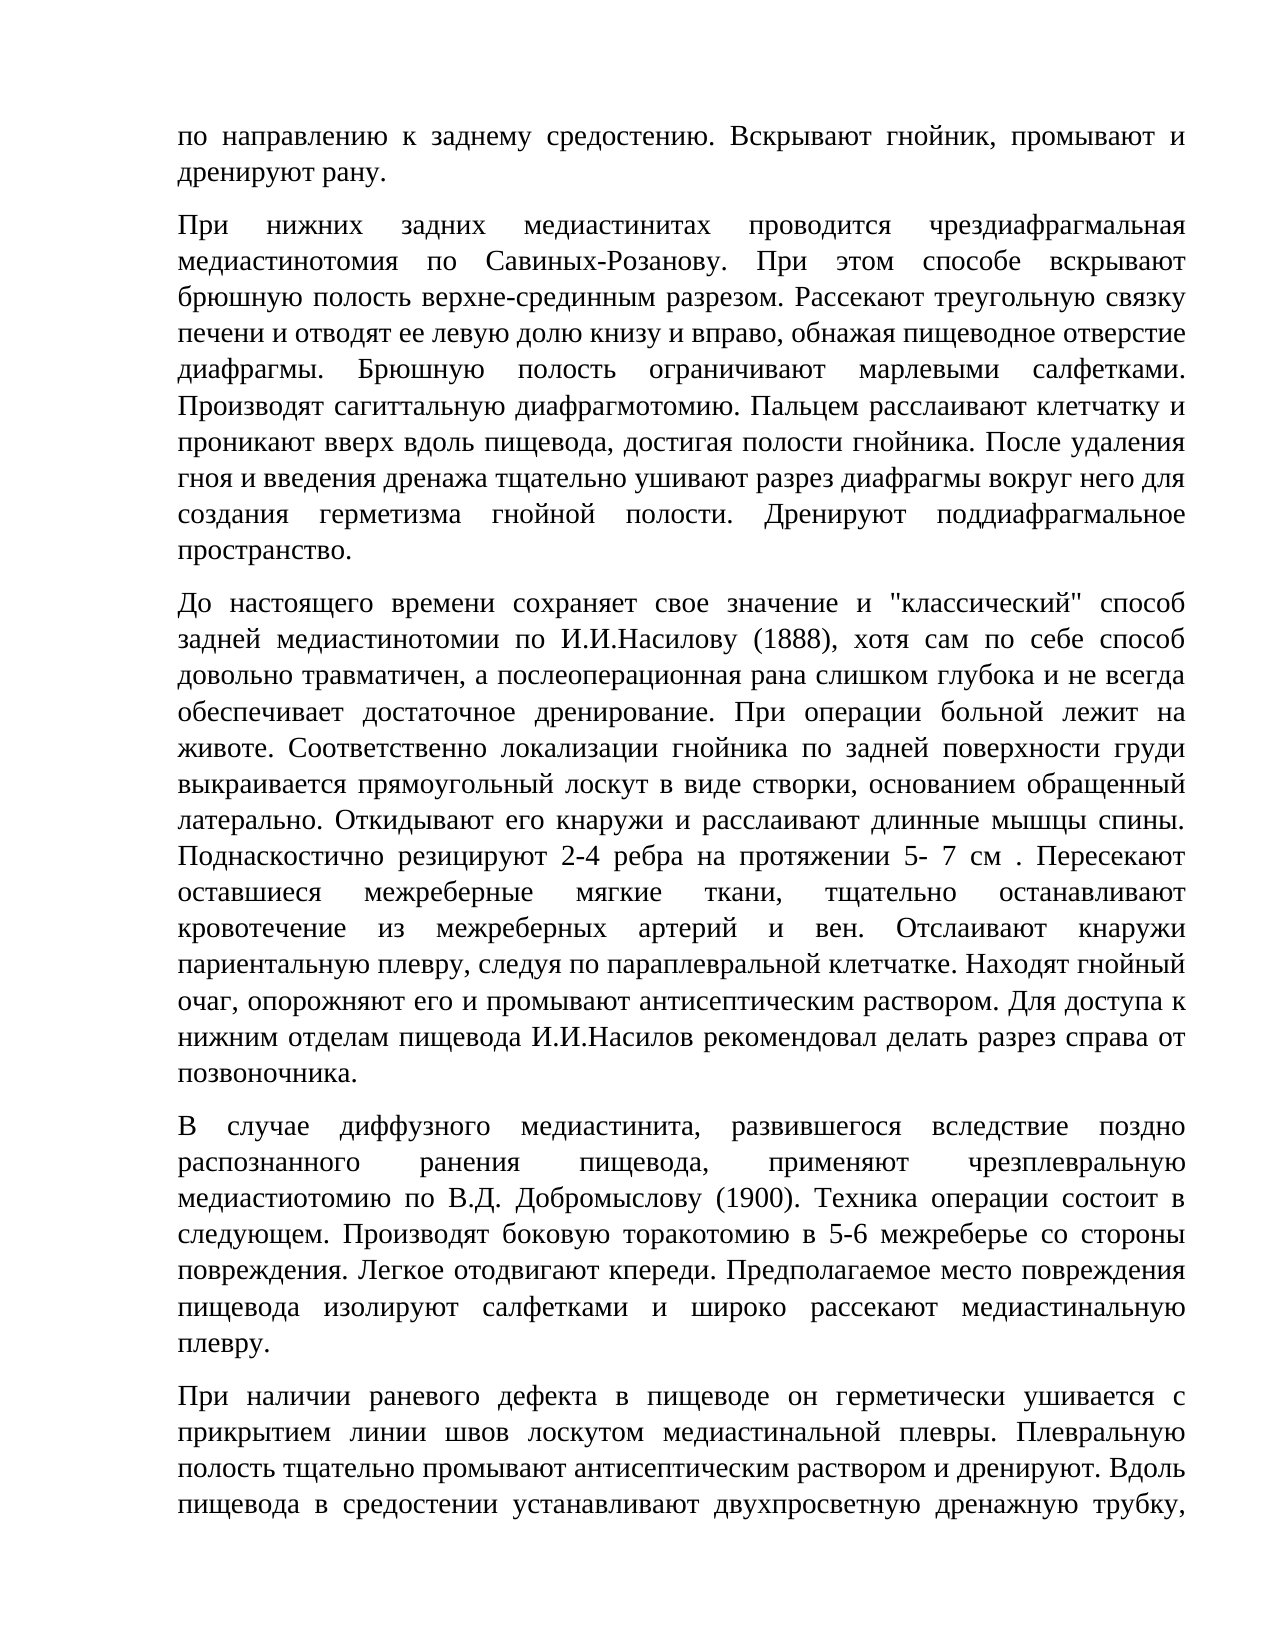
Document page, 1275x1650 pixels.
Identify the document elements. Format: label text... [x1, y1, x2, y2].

text При нижних задних медиастинитах проводится чрездиафрагмальная медиастинотомия по Савиных-Розанову. При этом способе вскрывают брюшную полость верхне-срединным разрезом. Рассекают треугольную связку печени и отводят ее левую долю книзу и вправо, обнажая пищеводное отверстие диафрагмы. Брюшную полость ограничивают марлевыми салфетками. Производят сагиттальную диафрагмотомию. Пальцем расслаивают клетчатку и проникают вверх вдоль пищевода, достигая полости гнойника. После удаления гноя и введения дренажа тщательно ушивают разрез диафрагмы вокруг него для создания герметизма гнойной полости. Дренируют поддиафрагмальное пространство. [177, 207, 1186, 566]
text До настоящего времени сохраняет свое значение и "классический" способ задней медиастинотомии по И.И.Насилову (1888), хотя сам по себе способ довольно травматичен, а послеоперационная рана слишком глубока и не всегда обеспечивает достаточное дренирование. При операции больной лежит на животе. Соответственно локализации гнойника по задней поверхности груди выкраивается прямоугольный лоскут в виде створки, основанием обращенный латерально. Откидывают его кнаружи и расслаивают длинные мышцы спины. Поднаскостично резицируют 2-4 ребра на протяжении 5- 7 см . Пересекают оставшиеся межреберные мягкие ткани, тщательно останавливают кровотечение из межреберных артерий и вен. Отслаивают кнаружи париентальную плевру, следуя по параплевральной клетчатке. Находят гнойный очаг, опорожняют его и промывают антисептическим раствором. Для доступа к нижним отделам пищевода И.И.Насилов рекомендовал делать разрез справа от позвоночника. [177, 585, 1186, 1089]
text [177, 118, 1186, 188]
text В случае диффузного медиастинита, развившегося вследствие поздно распознанного ранения пищевода, применяют чрезплевральную медиастиотомию по В.Д. Добромыслову (1900). Техника операции состоит в следующем. Производят боковую торакотомию в 5-6 межреберье со стороны повреждения. Легкое отодвигают кпереди. Предполагаемое место повреждения пищевода изолируют салфетками и широко рассекают медиастинальную плевру. [177, 1108, 1186, 1358]
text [177, 1378, 1186, 1519]
